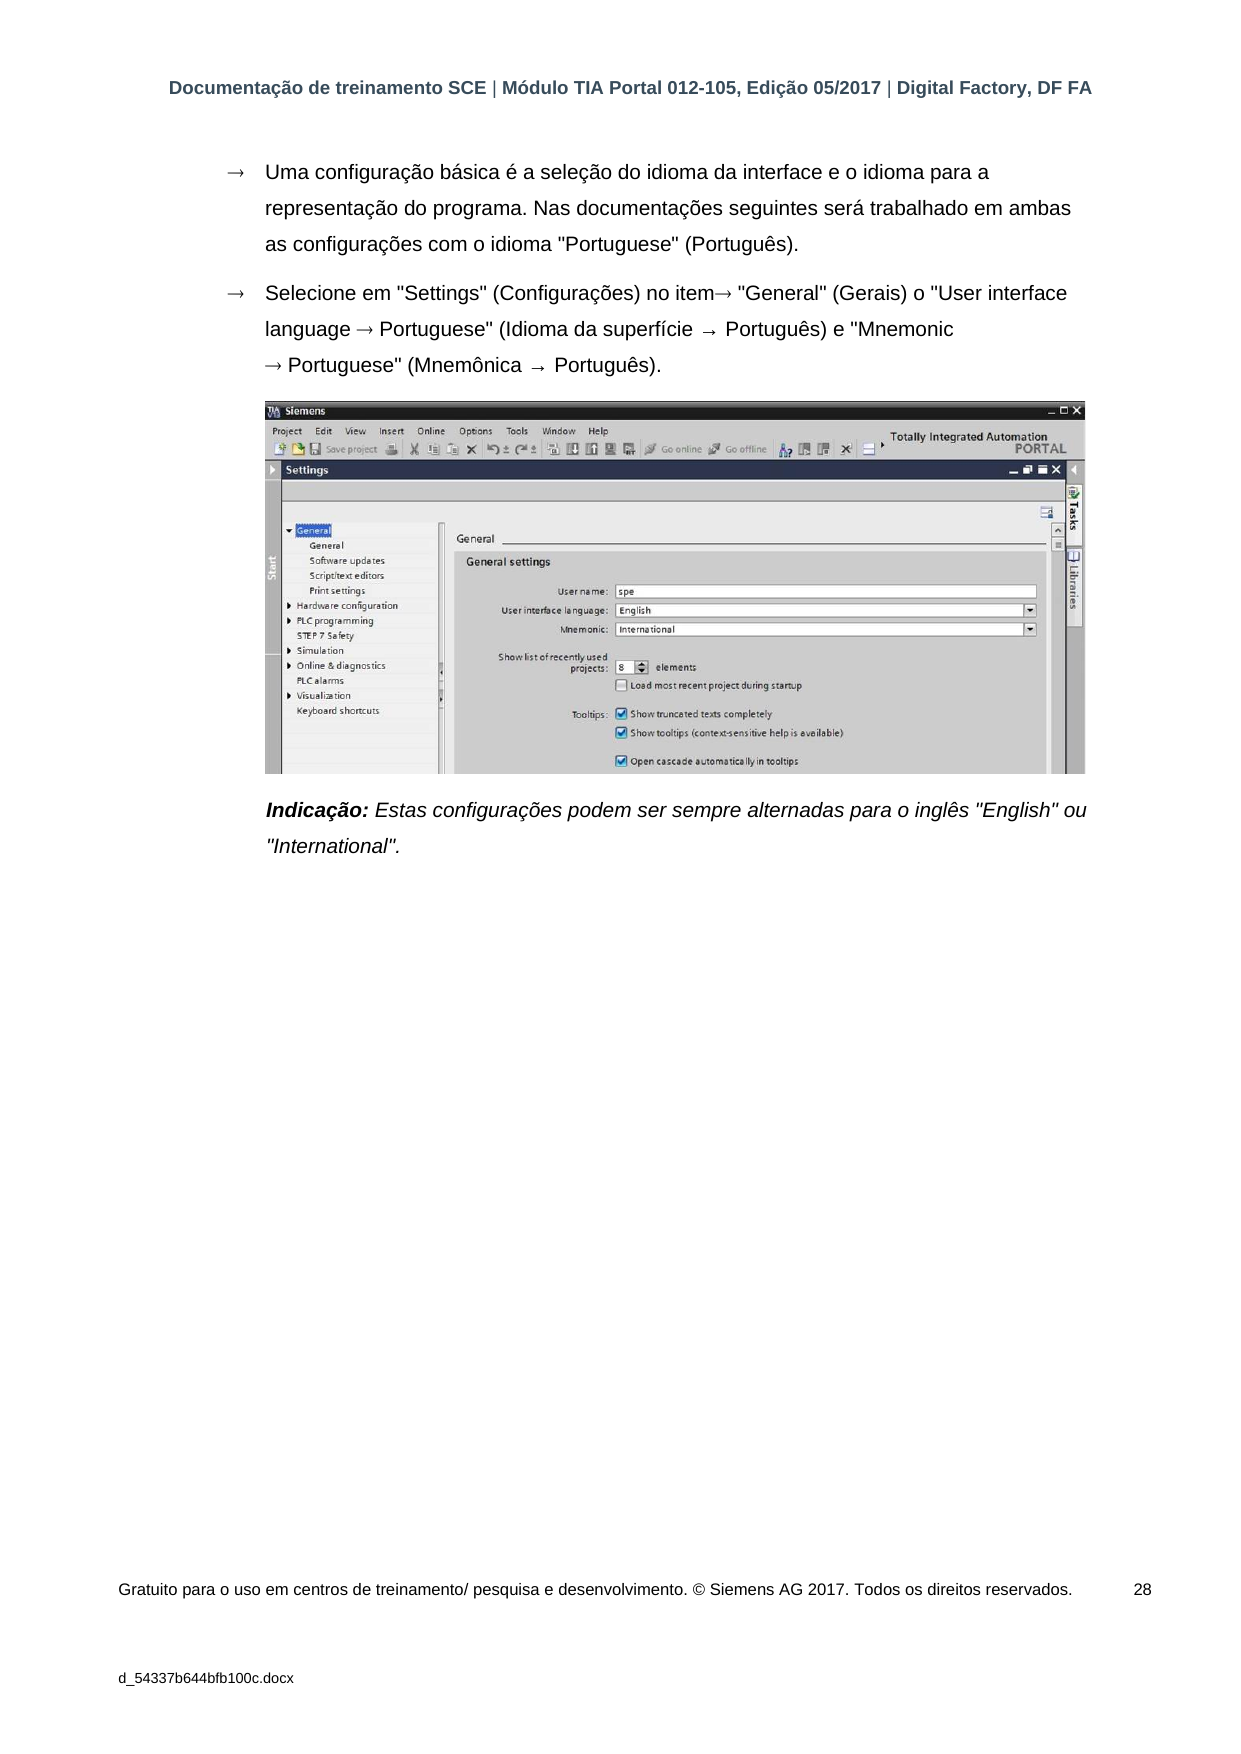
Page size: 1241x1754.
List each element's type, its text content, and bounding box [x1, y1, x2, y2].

text Indicação: Estas configurações podem ser sempre alternadas para o inglês "English" ou "International". [266, 798, 1092, 858]
picture [265, 401, 1086, 774]
text Uma configuração básica é a seleção do idioma da interface e o idioma para a representação do programa. Nas documentações seguintes será trabalhado em ambas as configurações com o idioma "Portuguese" (Português). [227, 160, 1092, 256]
text Selecione em "Settings" (Configurações) no item "General" (Gerais) o "User interface language Portuguese" (Idioma da superfície → Português) e "Mnemonic Portuguese" (Mnemônica → Português). [227, 281, 1092, 377]
